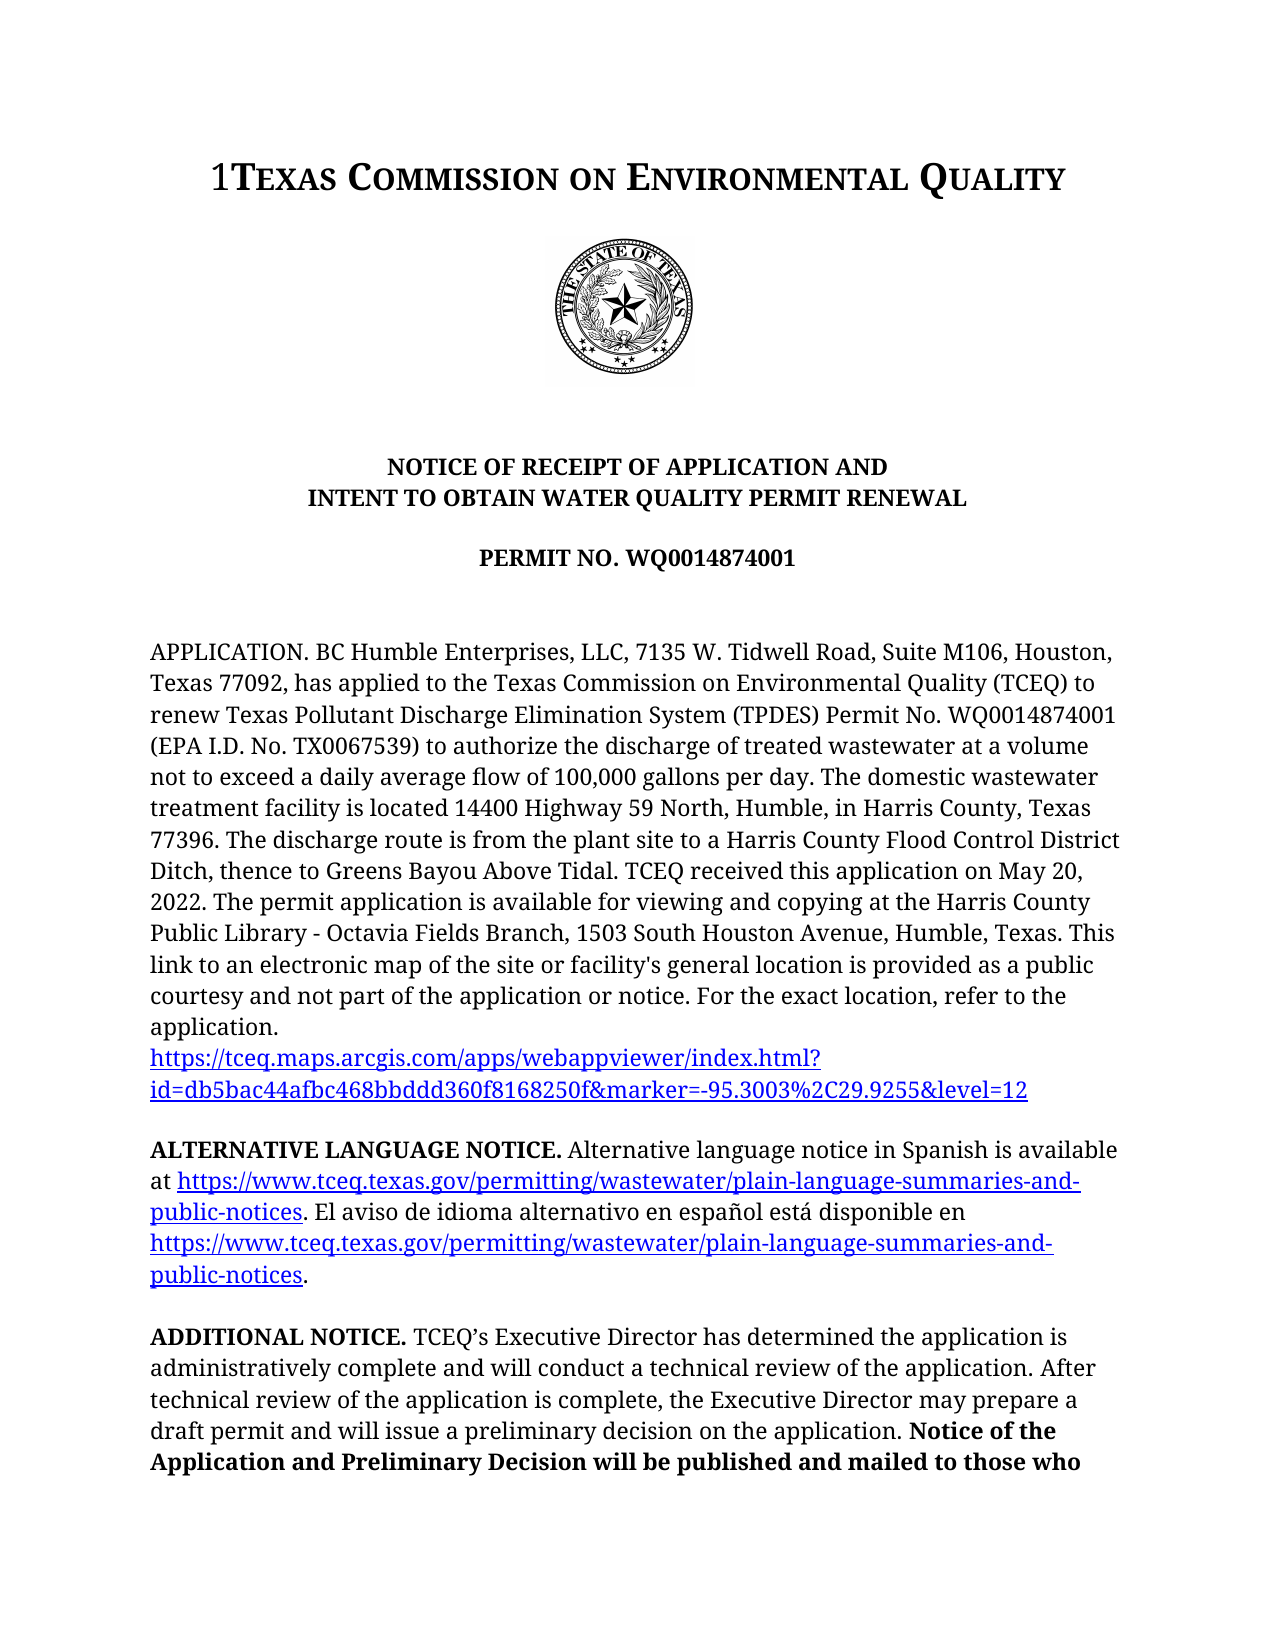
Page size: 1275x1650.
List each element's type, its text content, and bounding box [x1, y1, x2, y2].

text APPLICATION. BC Humble Enterprises, LLC, 7135 W. Tidwell Road, Suite M106, Houston, Texas 77092, has applied to the Texas Commission on Environmental Quality (TCEQ) to renew Texas Pollutant Discharge Elimination System (TPDES) Permit No. WQ0014874001 (EPA I.D. No. TX0067539) to authorize the discharge of treated wastewater at a volume not to exceed a daily average flow of 100,000 gallons per day. The domestic wastewater treatment facility is located 14400 Highway 59 North, Humble, in Harris County, Texas 77396. The discharge route is from the plant site to a Harris County Flood Control District Ditch, thence to Greens Bayou Above Tidal. TCEQ received this application on May 20, 2022. The permit application is available for viewing and copying at the Harris County Public Library - Octavia Fields Branch, 1503 South Houston Avenue, Humble, Texas. This link to an electronic map of the site or facility's general location is provided as a public courtesy and not part of the application or notice. For the exact location, refer to the application. [150, 636, 1125, 1042]
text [150, 1321, 1125, 1477]
text PERMIT NO. WQ0014874001 [150, 542, 1125, 573]
text INTENT TO OBTAIN WATER QUALITY PERMIT RENEWAL [150, 482, 1125, 513]
text NOTICE OF RECEIPT OF APPLICATION AND [150, 451, 1125, 482]
text Texas Commission on Environmental Quality [150, 150, 1125, 201]
text ALTERNATIVE LANGUAGE NOTICE. Alternative language notice in Spanish is available at https://www.tceq.texas.gov/permitting/wastewater/plain-language-summaries-and-public-notices. El aviso de idioma alternativo en español está disponible en https://www.tceq.texas.gov/permitting/wastewater/plain-language-summaries-and-public-notices. [150, 1133, 1125, 1290]
text https://tceq.maps.arcgis.com/apps/webappviewer/index.html?id=db5bac44afbc468bbddd360f8168250f&marker=-95.3003%2C29.9255&level=12 [150, 1042, 1125, 1105]
